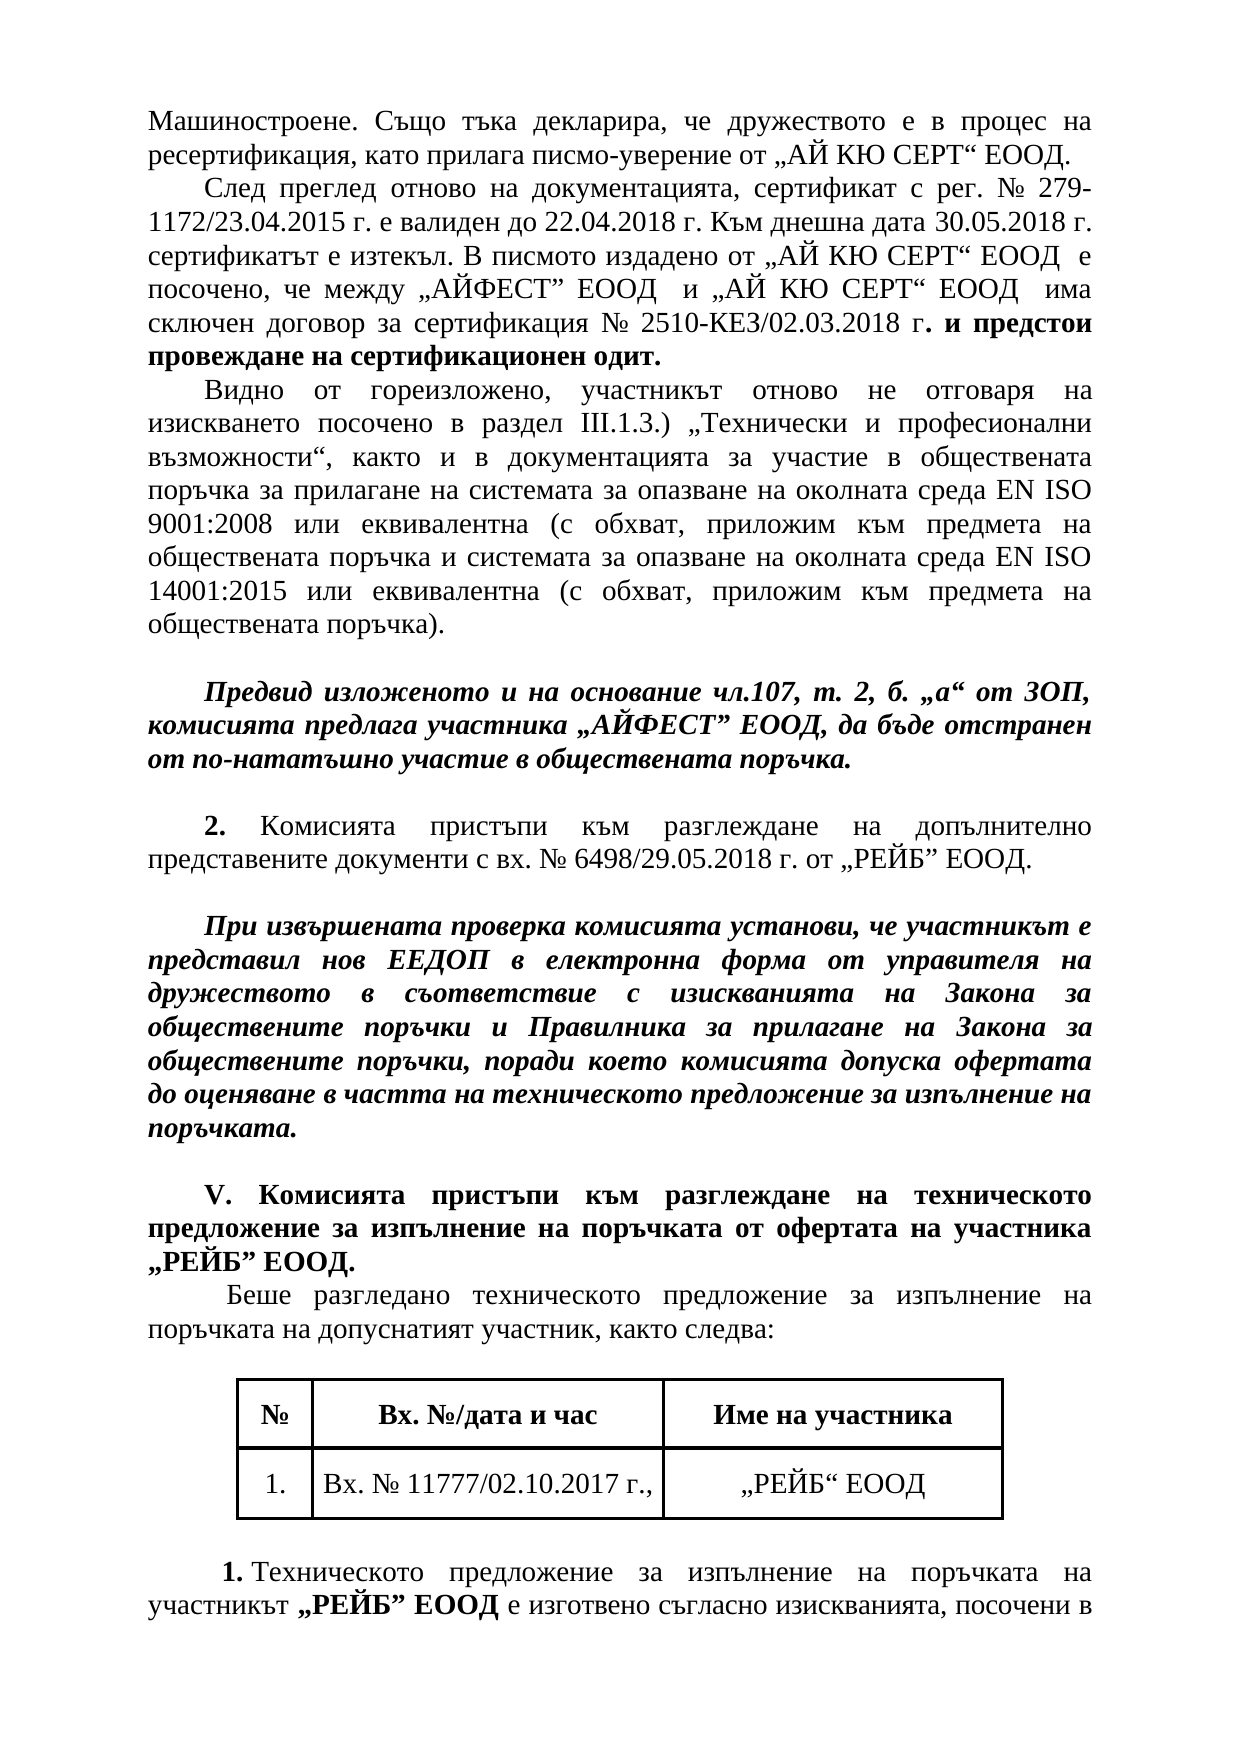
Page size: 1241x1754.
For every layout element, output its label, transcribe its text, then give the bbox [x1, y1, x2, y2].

table_cell „РЕЙБ“ ЕООД [665, 1450, 1001, 1517]
text Предвид изложеното и на основание чл.107, т. 2, б. „а“ от ЗОП, комисията предлага участника „АЙФЕСТ” ЕООД, да бъде отстранен от по-нататъшно участие в обществената поръчка. [148, 674, 1093, 774]
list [148, 1554, 1093, 1621]
text При извършената проверка комисията установи, че участникът е представил нов ЕЕДОП в електронна форма от управителя на дружеството в съответствие с изискванията на Закона за обществените поръчки и Правилника за прилагане на Закона за обществените поръчки, поради което комисията допуска офертата до оценяване в частта на техническото предложение за изпълнение на поръчката. [148, 908, 1093, 1143]
text Беше разгледано техническото предложение за изпълнение на поръчката на допуснатият участник, както следва: [148, 1277, 1093, 1344]
text След преглед отново на документацията, сертификат с рег. № 279-1172/23.04.2015 г. е валиден до 22.04.2018 г. Към днешна дата 30.05.2018 г. сертификатът е изтекъл. В писмото издадено от „АЙ КЮ СЕРТ“ ЕООД е посочено, че между „АЙФЕСТ” ЕООД и „АЙ КЮ СЕРТ“ ЕООД има сключен договор за сертификация № 2510-КЕЗ/02.03.2018 г. и предстои провеждане на сертификационен одит. [148, 171, 1093, 372]
table_header № [239, 1381, 311, 1446]
table_cell 1. [239, 1450, 311, 1517]
table_header Име на участника [665, 1381, 1001, 1446]
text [148, 103, 1093, 171]
table_cell Вх. № 11777/02.10.2017 г., [314, 1450, 662, 1517]
table_header Вх. №/дата и час [314, 1381, 662, 1446]
text 2. Комисията пристъпи към разглеждане на допълнително представените документи с вх. № 6498/29.05.2018 г. от „РЕЙБ” ЕООД. [148, 808, 1093, 875]
text V. Комисията пристъпи към разглеждане на техническото предложение за изпълнение на поръчката от офертата на участника „РЕЙБ” ЕООД. [148, 1177, 1093, 1277]
text Видно от гореизложено, участникът отново не отговаря на изискването посочено в раздел III.1.3.) „Технически и професионални възможности“, както и в документацията за участие в обществената поръчка за прилагане на системата за опазване на околната среда EN ISO 9001:2008 или еквивалентна (с обхват, приложим към предмета на обществената поръчка и системата за опазване на околната среда EN ISO 14001:2015 или еквивалентна (с обхват, приложим към предмета на обществената поръчка). [148, 372, 1093, 640]
